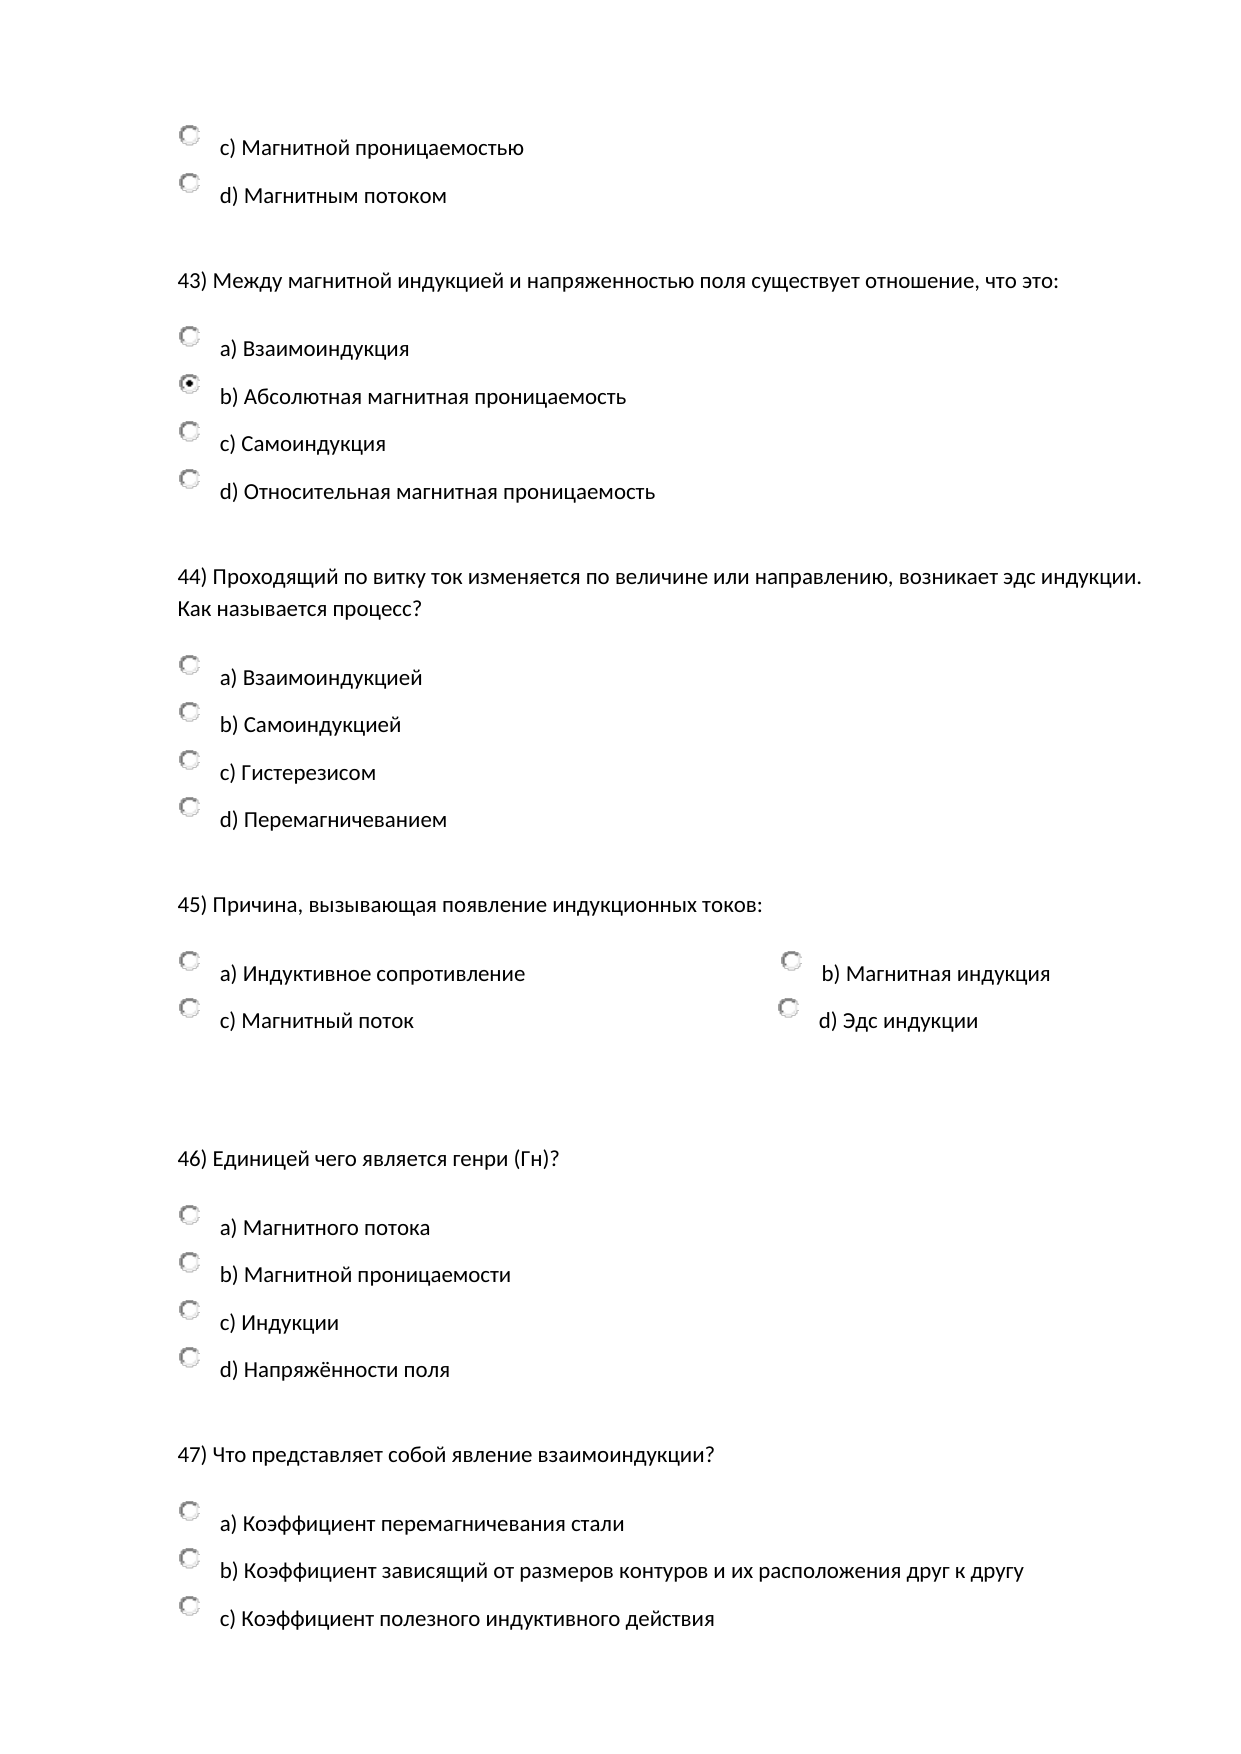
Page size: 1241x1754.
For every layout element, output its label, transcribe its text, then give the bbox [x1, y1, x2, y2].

text 43) Между магнитной индукцией и напряженностью поля существует отношение, что это: [177, 266, 1152, 294]
text a) Индуктивное сопротивление b) Магнитная индукция c) Магнитный поток d) Эдс индукции [177, 943, 1152, 1066]
text a) Взаимоиндукцией b) Самоиндукцией c) Гистерезисом d) Перемагничеванием [177, 647, 1152, 865]
text 45) Причина, вызывающая появление индукционных токов: [177, 890, 1152, 918]
text a) Магнитного потока b) Магнитной проницаемости c) Индукции d) Напряжённости поля [177, 1197, 1152, 1416]
text a) Взаимоиндукция b) Абсолютная магнитная проницаемость c) Самоиндукция d) Относительная магнитная проницаемость [177, 319, 1152, 537]
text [177, 1493, 1152, 1632]
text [177, 118, 1152, 241]
text 47) Что представляет собой явление взаимоиндукции? [177, 1441, 1152, 1468]
text 46) Единицей чего является генри (Гн)? [177, 1144, 1152, 1172]
text 44) Проходящий по витку ток изменяется по величине или направлению, возникает эдс индукции. Как называется процесс? [177, 562, 1152, 622]
